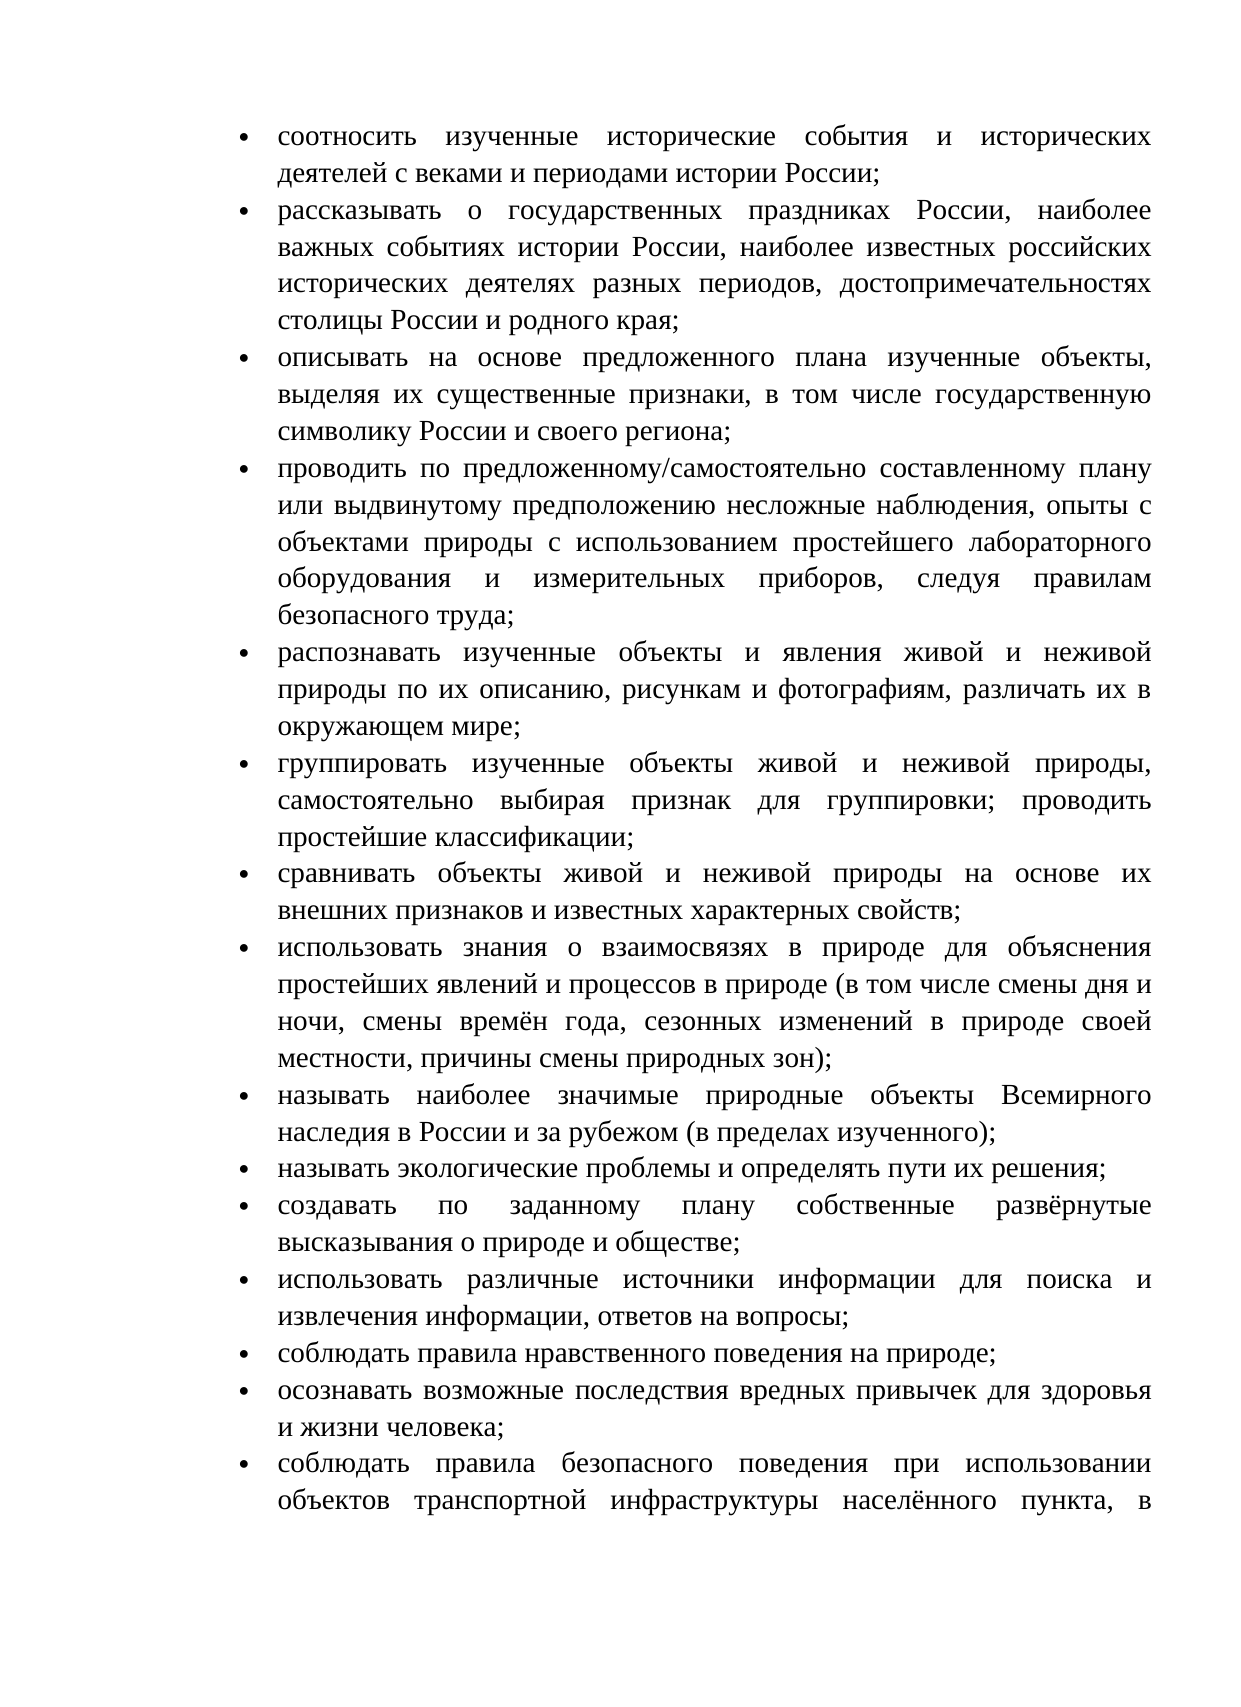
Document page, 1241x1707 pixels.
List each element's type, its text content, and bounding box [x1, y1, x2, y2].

list называть наиболее значимые природные объекты Всемирного наследия в России и за рубежом (в пределах изученного); [240, 1077, 1152, 1147]
list называть экологические проблемы и определять пути их решения; [240, 1151, 1152, 1184]
list рассказывать о государственных праздниках России, наиболее важных событиях истории России, наиболее известных российских исторических деятелях разных периодов, достопримечательностях столицы России и родного края; [240, 192, 1152, 336]
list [240, 1446, 1152, 1516]
list создавать по заданному плану собственные развёрнутые высказывания о природе и обществе; [240, 1187, 1152, 1258]
list описывать на основе предложенного плана изученные объекты, выделяя их существенные признаки, в том числе государственную символику России и своего региона; [240, 339, 1152, 447]
list распознавать изученные объекты и явления живой и неживой природы по их описанию, рисункам и фотографиям, различать их в окружающем мире; [240, 634, 1152, 742]
list использовать знания о взаимосвязях в природе для объяснения простейших явлений и процессов в природе (в том числе смены дня и ночи, смены времён года, сезонных изменений в природе своей местности, причины смены природных зон); [240, 929, 1152, 1073]
list соблюдать правила нравственного поведения на природе; [240, 1335, 1152, 1368]
list проводить по предложенному/самостоятельно составленному плану или выдвинутому предположению несложные наблюдения, опыты с объектами природы с использованием простейшего лабораторного оборудования и измерительных приборов, следуя правилам безопасного труда; [240, 450, 1152, 631]
list использовать различные источники информации для поиска и извлечения информации, ответов на вопросы; [240, 1261, 1152, 1332]
list соотносить изученные исторические события и исторических деятелей с веками и периодами истории России; [240, 118, 1152, 188]
list группировать изученные объекты живой и неживой природы, самостоятельно выбирая признак для группировки; проводить простейшие классификации; [240, 745, 1152, 852]
list осознавать возможные последствия вредных привычек для здоровья и жизни человека; [240, 1372, 1152, 1442]
list сравнивать объекты живой и неживой природы на основе их внешних признаков и известных характерных свойств; [240, 856, 1152, 926]
